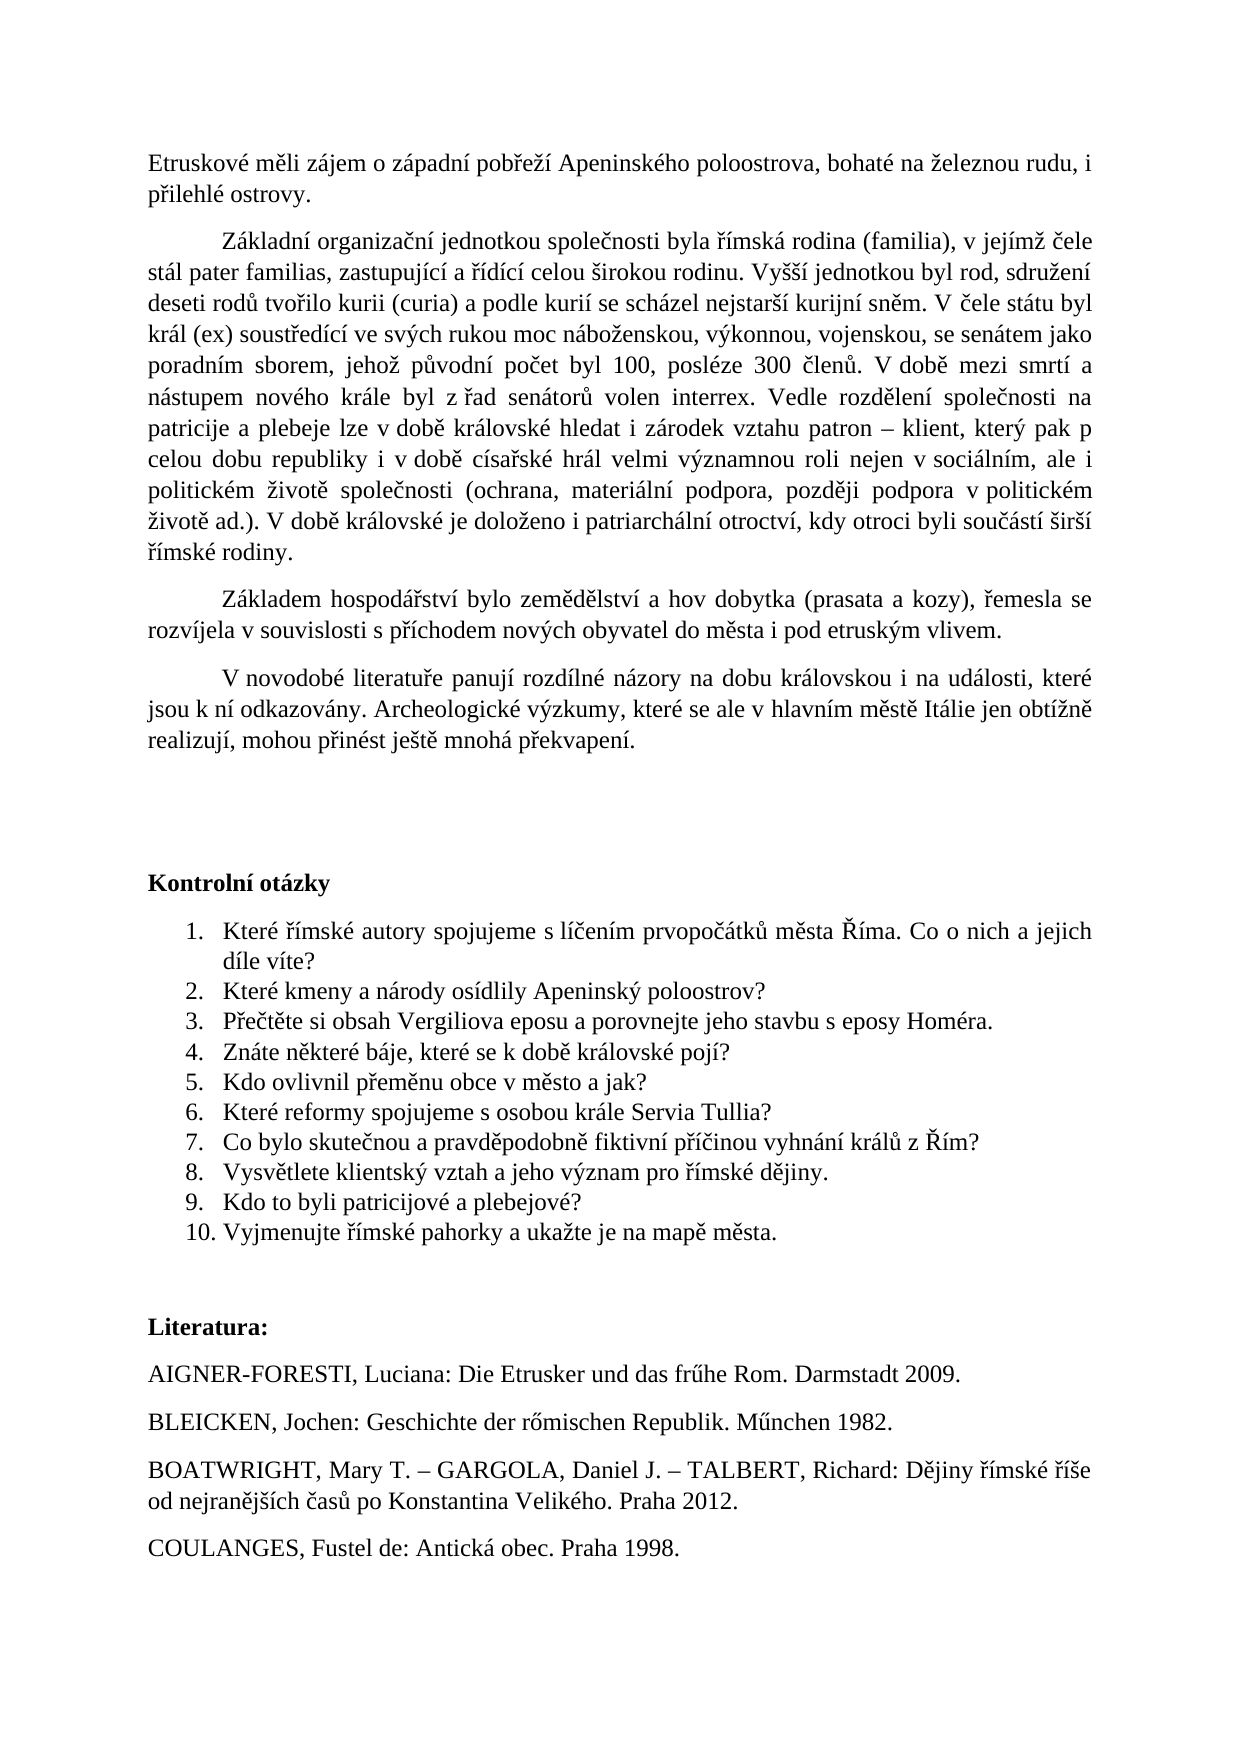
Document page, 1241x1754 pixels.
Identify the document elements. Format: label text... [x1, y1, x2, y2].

text BLEICKEN, Jochen: Geschichte der rőmischen Republik. Műnchen 1982. [148, 1407, 1093, 1436]
text COULANGES, Fustel de: Antická obec. Praha 1998. [148, 1533, 1093, 1562]
list Které kmeny a národy osídlily Apeninský poloostrov? [185, 976, 1093, 1005]
list Znáte některé báje, které se k době královské pojí? [185, 1037, 1093, 1065]
list Přečtěte si obsah Vergiliova eposu a porovnejte jeho stavbu s eposy Homéra. [185, 1006, 1093, 1035]
list Kdo ovlivnil přeměnu obce v město a jak? [185, 1067, 1093, 1095]
list Co bylo skutečnou a pravděpodobně fiktivní příčinou vyhnání králů z Řím? [185, 1127, 1093, 1156]
list Kdo to byli patricijové a plebejové? [185, 1187, 1093, 1216]
text Základem hospodářství bylo zemědělství a hov dobytka (prasata a kozy), řemesla se rozvíjela v souvislosti s příchodem nových obyvatel do města i pod etruským vlivem. [148, 584, 1093, 644]
text Kontrolní otázky [148, 868, 1093, 897]
text Základní organizační jednotkou společnosti byla římská rodina (familia), v jejímž čele stál pater familias, zastupující a řídící celou širokou rodinu. Vyšší jednotkou byl rod, sdružení deseti rodů tvořilo kurii (curia) a podle kurií se scházel nejstarší kurijní sněm. V čele státu byl král (ex) soustředící ve svých rukou moc náboženskou, výkonnou, vojenskou, se senátem jako poradním sborem, jehož původní počet byl 100, posléze 300 členů. V době mezi smrtí a nástupem nového krále byl z řad senátorů volen interrex. Vedle rozdělení společnosti na patricije a plebeje lze v době královské hledat i zárodek vztahu patron – klient, který pak p celou dobu republiky i v době císařské hrál velmi významnou roli nejen v sociálním, ale i politickém životě společnosti (ochrana, materiální podpora, později podpora v politickém životě ad.). V době královské je doloženo i patriarchální otroctví, kdy otroci byli součástí širší římské rodiny. [148, 226, 1093, 566]
list Které reformy spojujeme s osobou krále Servia Tullia? [185, 1097, 1093, 1126]
text BOATWRIGHT, Mary T. – GARGOLA, Daniel J. – TALBERT, Richard: Dějiny římské říše od nejranějších časů po Konstantina Velikého. Praha 2012. [148, 1455, 1093, 1514]
text V novodobé literatuře panují rozdílné názory na dobu královskou i na události, které jsou k ní odkazovány. Archeologické výzkumy, které se ale v hlavním městě Itálie jen obtížně realizují, mohou přinést ještě mnohá překvapení. [148, 663, 1093, 754]
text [148, 148, 1093, 207]
list Vysvětlete klientský vztah a jeho význam pro římské dějiny. [185, 1157, 1093, 1186]
text AIGNER-FORESTI, Luciana: Die Etrusker und das frűhe Rom. Darmstadt 2009. [148, 1359, 1093, 1388]
list Které římské autory spojujeme s líčením prvopočátků města Říma. Co o nich a jejich díle víte? [185, 916, 1093, 975]
list Vyjmenujte římské pahorky a ukažte je na mapě města. [185, 1217, 1093, 1246]
text Literatura: [148, 1312, 1093, 1340]
